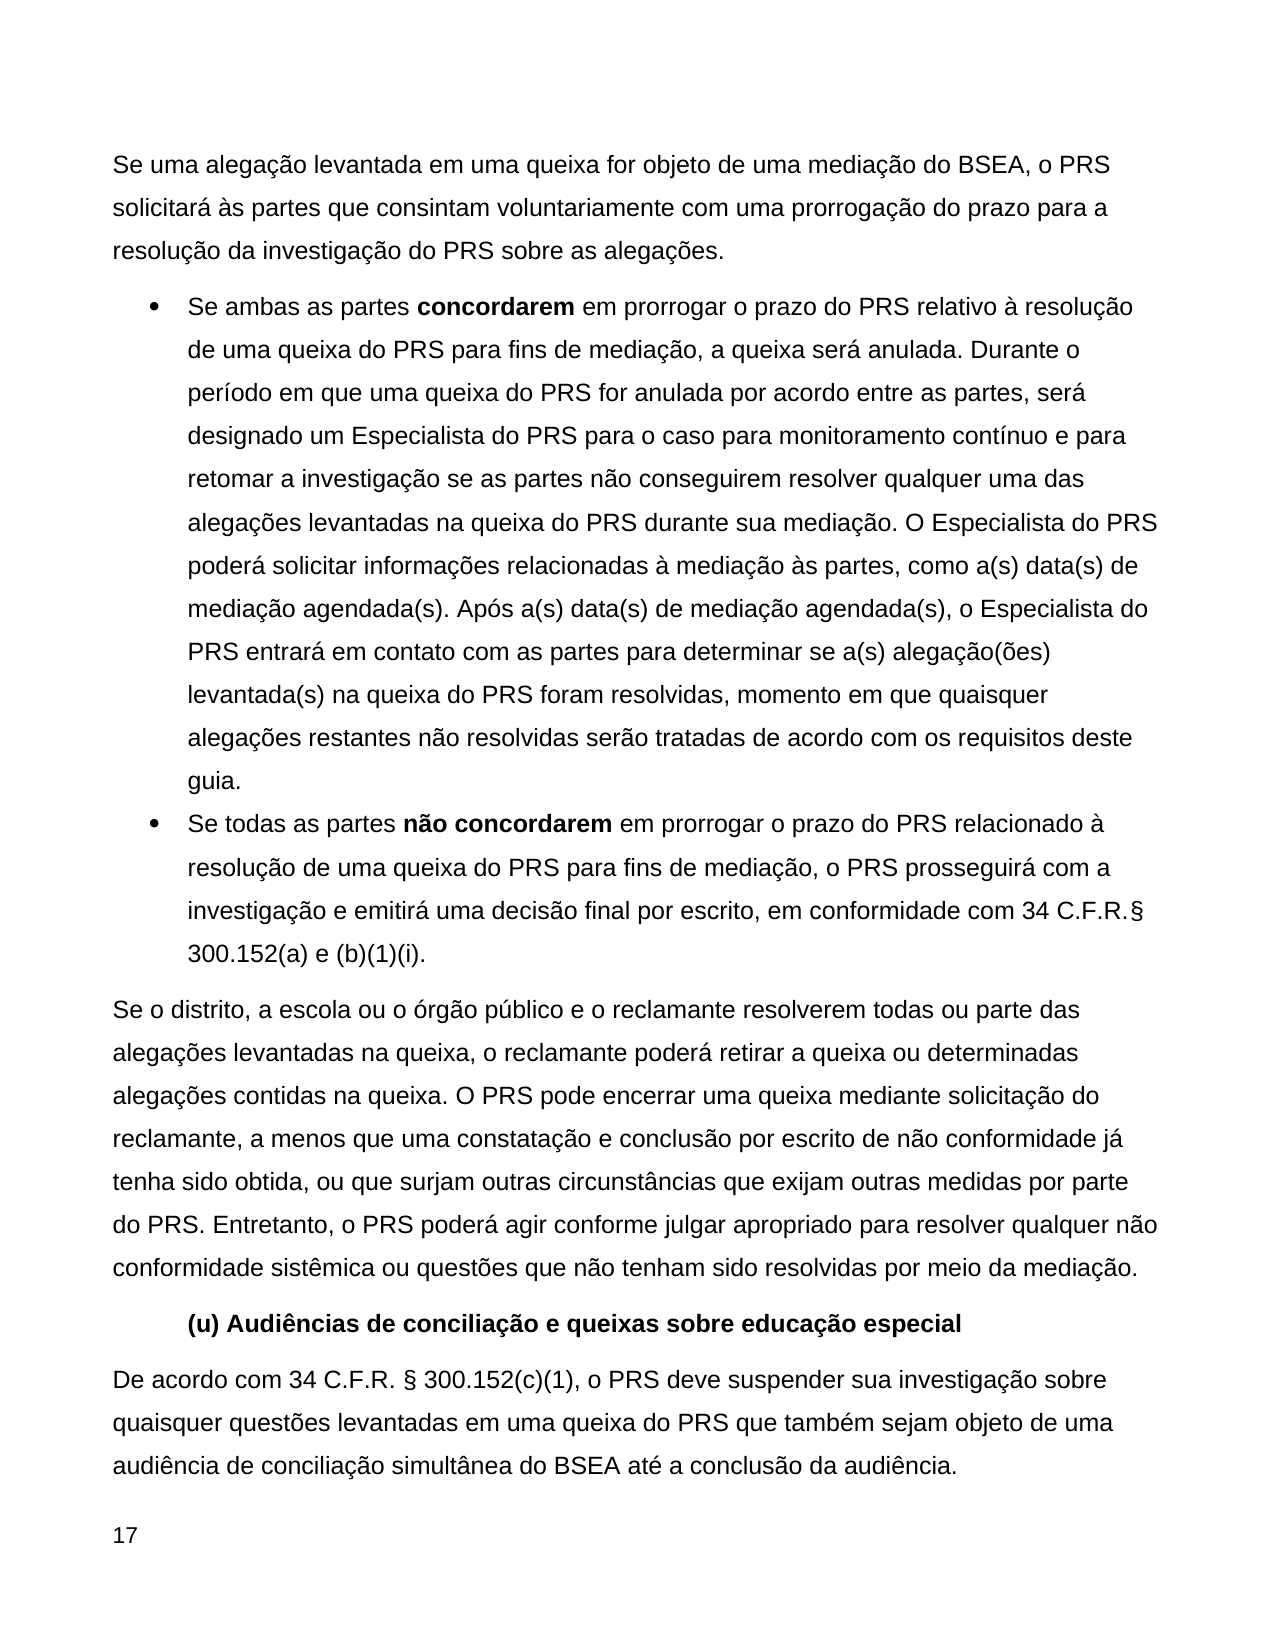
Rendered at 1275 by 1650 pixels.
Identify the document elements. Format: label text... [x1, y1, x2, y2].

text Se uma alegação levantada em uma queixa for objeto de uma mediação do BSEA, o PRS solicitará às partes que consintam voluntariamente com uma prorrogação do prazo para a resolução da investigação do PRS sobre as alegações. [112, 150, 1162, 265]
text De acordo com 34 C.F.R. § 300.152(c)(1), o PRS deve suspender sua investigação sobre quaisquer questões levantadas em uma queixa do PRS que também sejam objeto de uma audiência de conciliação simultânea do BSEA até a conclusão da audiência. [112, 1364, 1162, 1479]
list Se todas as partes não concordarem em prorrogar o prazo do PRS relacionado à resolução de uma queixa do PRS para fins de mediação, o PRS prosseguirá com a investigação e emitirá uma decisão final por escrito, em conformidade com 34 C.F.R.§ 300.152(a) e (b)(1)(i). [150, 809, 1162, 968]
list Se ambas as partes concordarem em prorrogar o prazo do PRS relativo à resolução de uma queixa do PRS para fins de mediação, a queixa será anulada. Durante o período em que uma queixa do PRS for anulada por acordo entre as partes, será designado um Especialista do PRS para o caso para monitoramento contínuo e para retomar a investigação se as partes não conseguirem resolver qualquer uma das alegações levantadas na queixa do PRS durante sua mediação. O Especialista do PRS poderá solicitar informações relacionadas à mediação às partes, como a(s) data(s) de mediação agendada(s). Após a(s) data(s) de mediação agendada(s), o Especialista do PRS entrará em contato com as partes para determinar se a(s) alegação(ões) levantada(s) na queixa do PRS foram resolvidas, momento em que quaisquer alegações restantes não resolvidas serão tratadas de acordo com os requisitos deste guia. [150, 292, 1162, 795]
text Se o distrito, a escola ou o órgão público e o reclamante resolverem todas ou parte das alegações levantadas na queixa, o reclamante poderá retirar a queixa ou determinadas alegações contidas na queixa. O PRS pode encerrar uma queixa mediante solicitação do reclamante, a menos que uma constatação e conclusão por escrito de não conformidade já tenha sido obtida, ou que surjam outras circunstâncias que exijam outras medidas por parte do PRS. Entretanto, o PRS poderá agir conforme julgar apropriado para resolver qualquer não conformidade sistêmica ou questões que não tenham sido resolvidas por meio da mediação. [112, 994, 1162, 1282]
text (u) Audiências de conciliação e queixas sobre educação especial [112, 1309, 1162, 1338]
